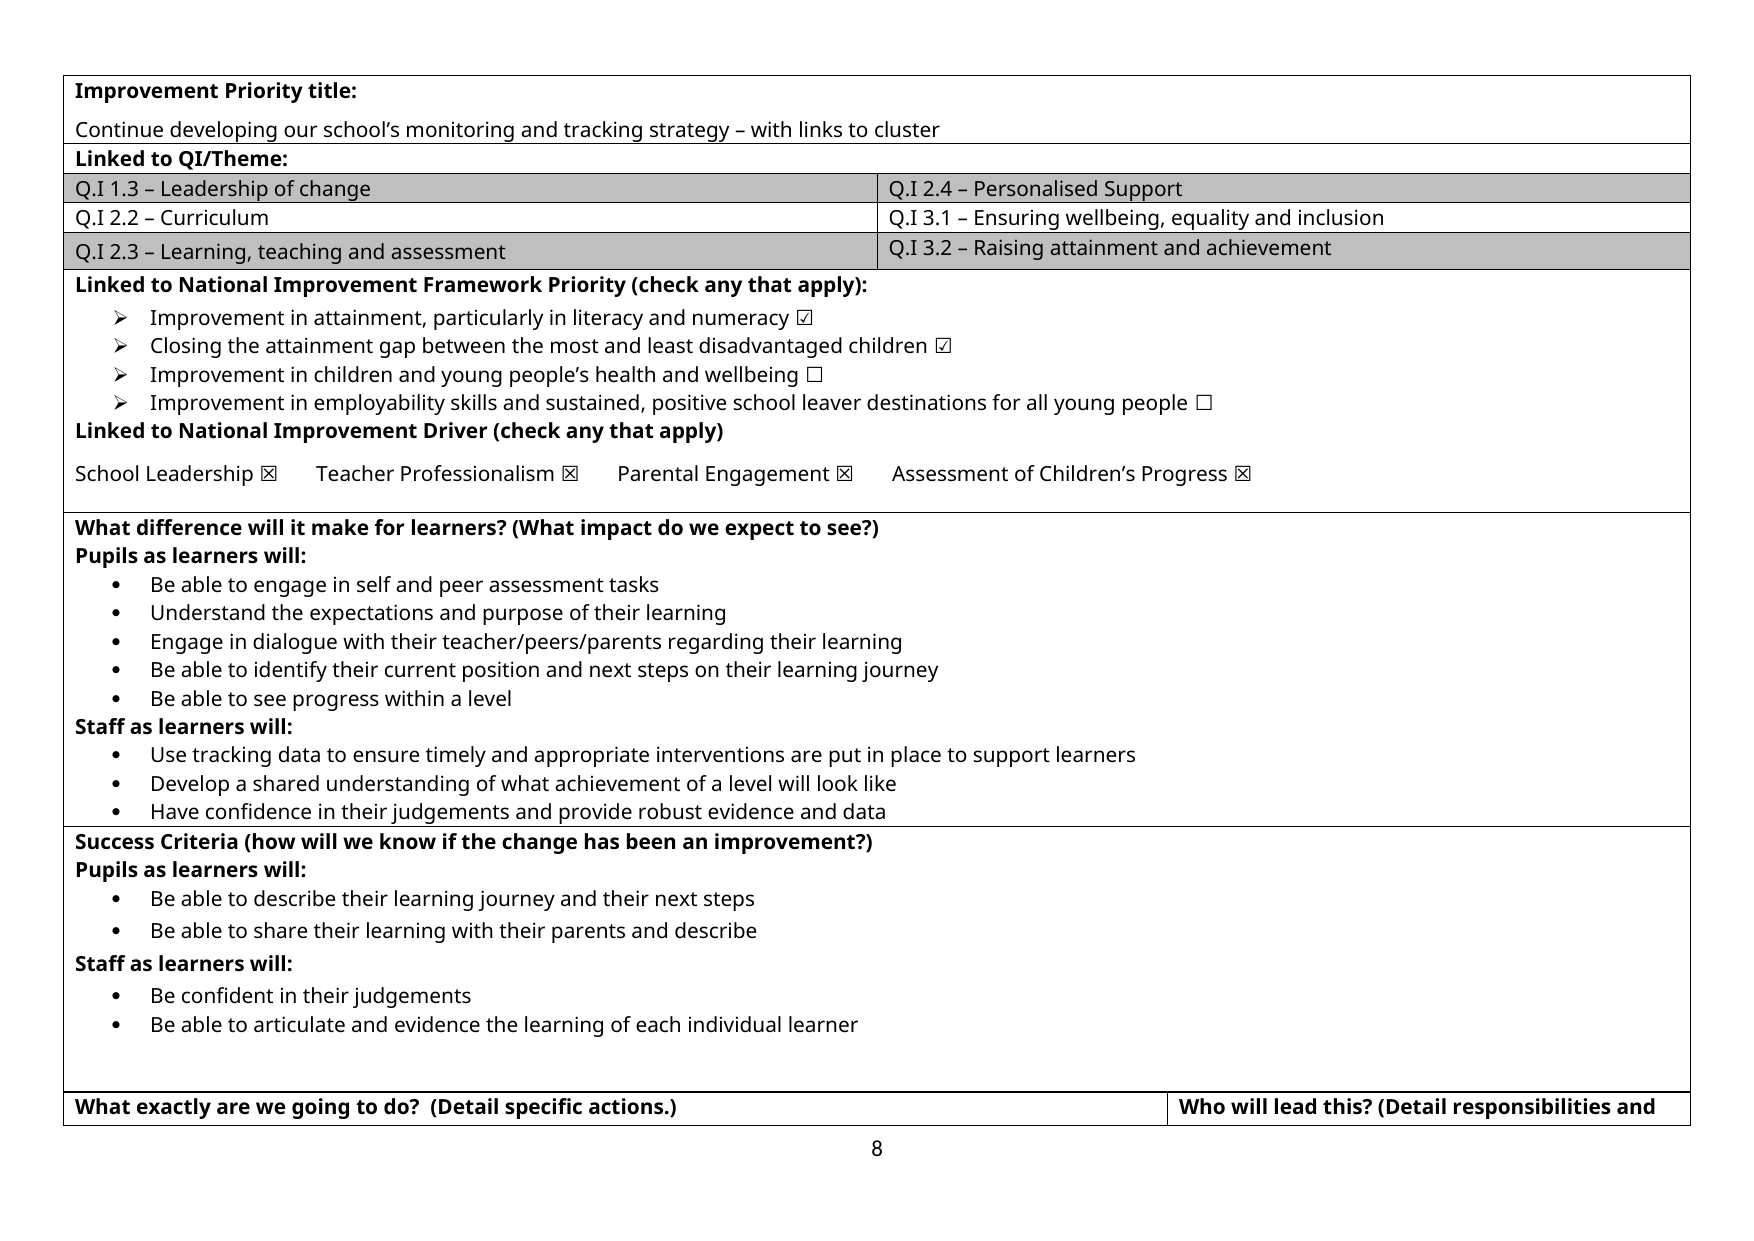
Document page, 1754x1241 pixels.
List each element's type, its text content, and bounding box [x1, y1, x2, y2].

table_cell Linked to National Improvement Framework Priority (check any that apply): Improvement in attainment, particularly in literacy and numeracy Closing the attainment gap between the most and least disadvantaged children Improvement in children and young people’s health and wellbeing Improvement in employability skills and sustained, positive school leaver destinations for all young people Linked to National Improvement Driver (check any that apply) School Leadership Teacher Professionalism Parental Engagement Assessment of Children’s Progress [64, 270, 1690, 512]
table_cell Q.I 3.2 – Raising attainment and achievement [878, 233, 1690, 269]
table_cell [64, 1093, 1167, 1125]
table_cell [1168, 1093, 1690, 1125]
table_cell What difference will it make for learners? (What impact do we expect to see?) Pupils as learners will: Be able to engage in self and peer assessment tasks Understand the expectations and purpose of their learning Engage in dialogue with their teacher/peers/parents regarding their learning Be able to identify their current position and next steps on their learning journey Be able to see progress within a level Staff as learners will: Use tracking data to ensure timely and appropriate interventions are put in place to support learners Develop a shared understanding of what achievement of a level will look like Have confidence in their judgements and provide robust evidence and data [64, 513, 1690, 826]
table_cell Q.I 2.3 – Learning, teaching and assessment [64, 233, 877, 269]
table_cell Linked to QI/Theme: [64, 144, 1690, 173]
table_cell Q.I 1.3 – Leadership of change [64, 174, 877, 202]
table_cell Q.I 2.2 – Curriculum [64, 203, 877, 232]
table_cell Q.I 2.4 – Personalised Support [878, 174, 1690, 202]
table_cell Q.I 3.1 – Ensuring wellbeing, equality and inclusion [878, 203, 1690, 232]
table_cell Success Criteria (how will we know if the change has been an improvement?) Pupils as learners will: Be able to describe their learning journey and their next steps Be able to share their learning with their parents and describe Staff as learners will: Be confident in their judgements Be able to articulate and evidence the learning of each individual learner [64, 827, 1690, 1091]
table_cell Improvement Priority title: Continue developing our school’s monitoring and tracking strategy – with links to cluster [64, 76, 1690, 143]
